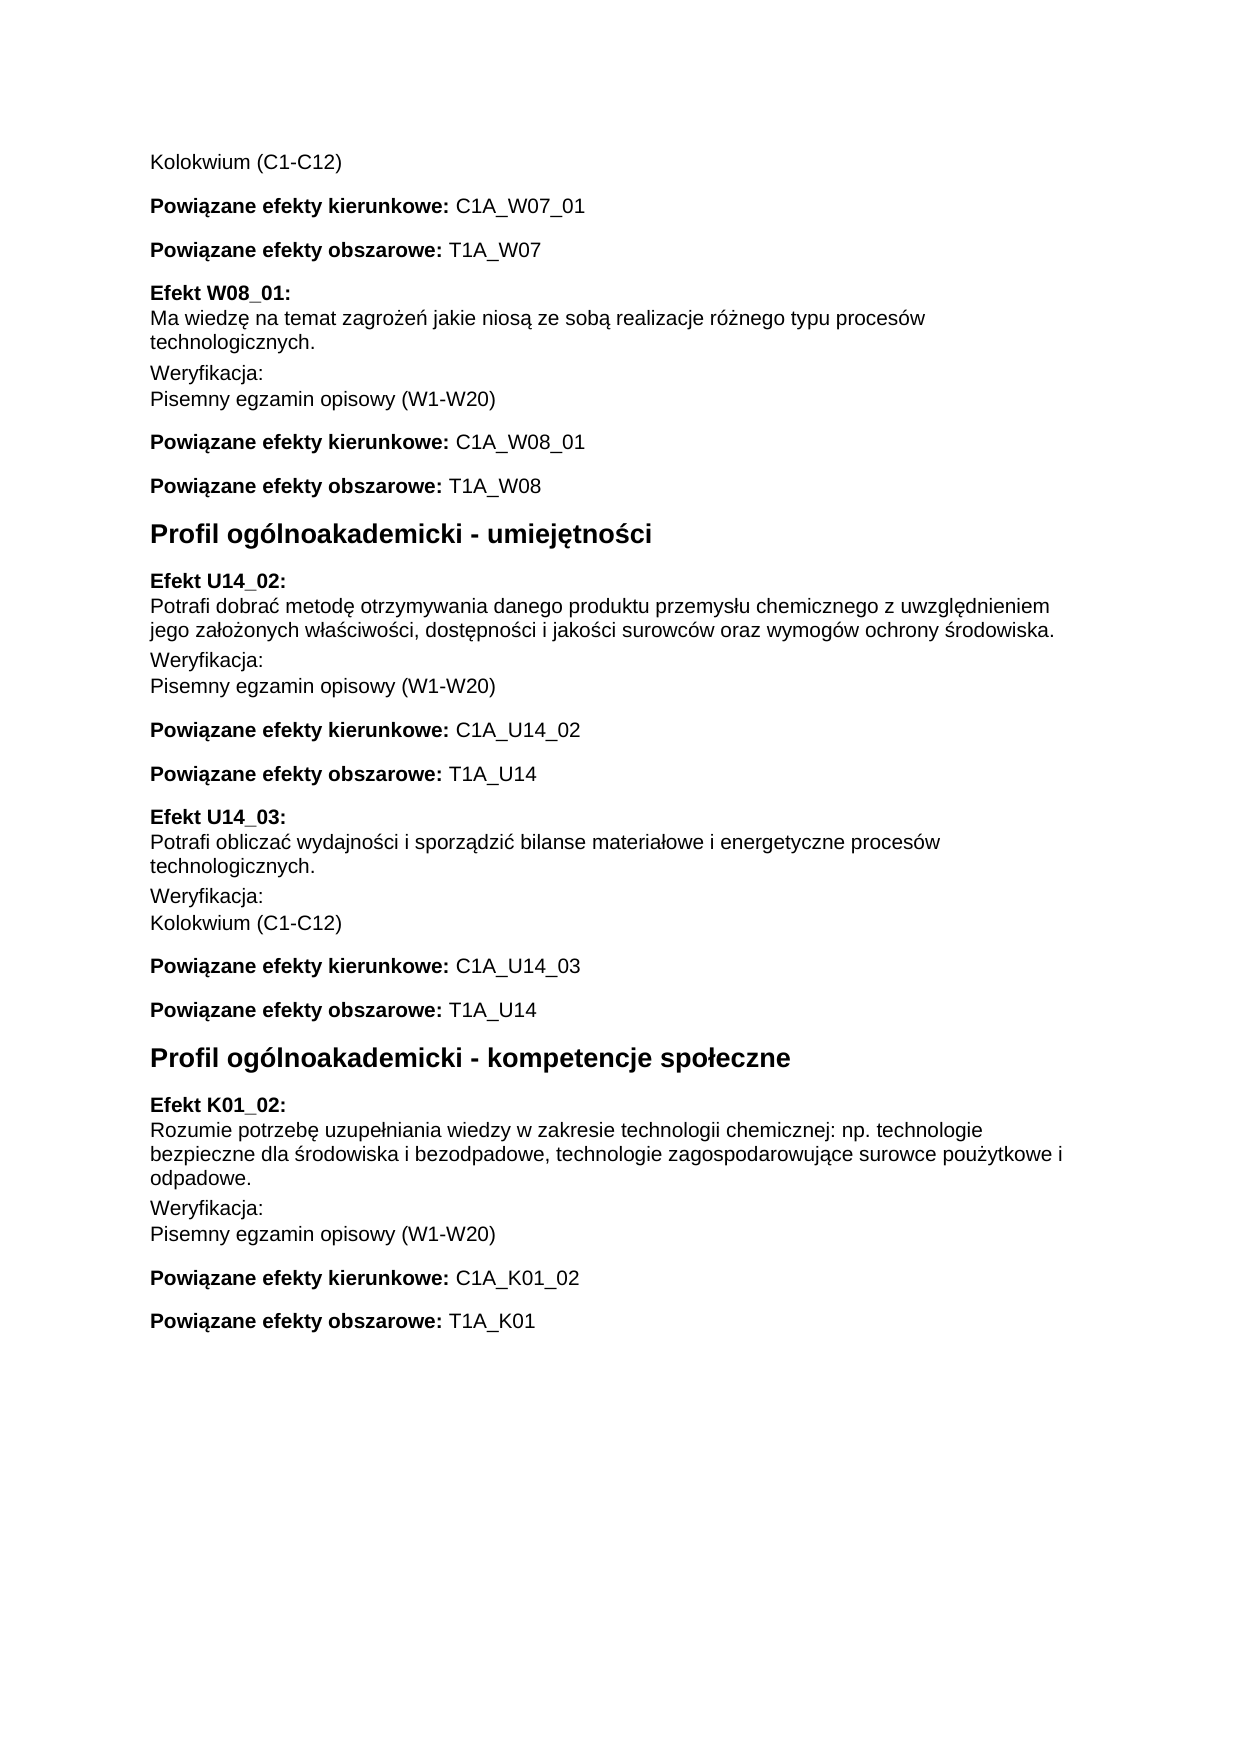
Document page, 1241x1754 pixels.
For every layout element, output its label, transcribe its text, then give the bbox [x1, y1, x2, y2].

text Powiązane efekty obszarowe: T1A_W08 [150, 474, 1090, 498]
text Powiązane efekty obszarowe: T1A_U14 [150, 761, 1090, 785]
text Pisemny egzamin opisowy (W1-W20) [150, 1222, 1090, 1246]
text Pisemny egzamin opisowy (W1-W20) [150, 386, 1090, 410]
text Efekt W08_01: [150, 281, 1090, 305]
text Powiązane efekty kierunkowe: C1A_K01_02 [150, 1266, 1090, 1289]
text Efekt K01_02: [150, 1093, 1090, 1117]
text Potrafi obliczać wydajności i sporządzić bilanse materiałowe i energetyczne procesów technologicznych. [150, 830, 1090, 878]
text Weryfikacja: [150, 648, 1090, 672]
text Kolokwium (C1-C12) [150, 150, 1090, 174]
text Potrafi dobrać metodę otrzymywania danego produktu przemysłu chemicznego z uwzględnieniem jego założonych właściwości, dostępności i jakości surowców oraz wymogów ochrony środowiska. [150, 594, 1090, 642]
text Weryfikacja: [150, 1196, 1090, 1220]
text Efekt U14_02: [150, 569, 1090, 593]
text Rozumie potrzebę uzupełniania wiedzy w zakresie technologii chemicznej: np. technologie bezpieczne dla środowiska i bezodpadowe, technologie zagospodarowujące surowce poużytkowe i odpadowe. [150, 1118, 1090, 1189]
text Powiązane efekty obszarowe: T1A_K01 [150, 1309, 1090, 1333]
text Powiązane efekty obszarowe: T1A_U14 [150, 998, 1090, 1022]
text Weryfikacja: [150, 360, 1090, 384]
subtitle Profil ogólnoakademicki - kompetencje społeczne [150, 1042, 1090, 1073]
text Kolokwium (C1-C12) [150, 910, 1090, 934]
subtitle Profil ogólnoakademicki - umiejętności [150, 518, 1090, 549]
text Ma wiedzę na temat zagrożeń jakie niosą ze sobą realizacje różnego typu procesów technologicznych. [150, 306, 1090, 354]
text Weryfikacja: [150, 884, 1090, 908]
text Pisemny egzamin opisowy (W1-W20) [150, 674, 1090, 698]
text Powiązane efekty obszarowe: T1A_W07 [150, 237, 1090, 261]
text Efekt U14_03: [150, 805, 1090, 829]
text Powiązane efekty kierunkowe: C1A_W07_01 [150, 194, 1090, 218]
text Powiązane efekty kierunkowe: C1A_U14_02 [150, 718, 1090, 742]
text Powiązane efekty kierunkowe: C1A_W08_01 [150, 430, 1090, 454]
text Powiązane efekty kierunkowe: C1A_U14_03 [150, 954, 1090, 978]
